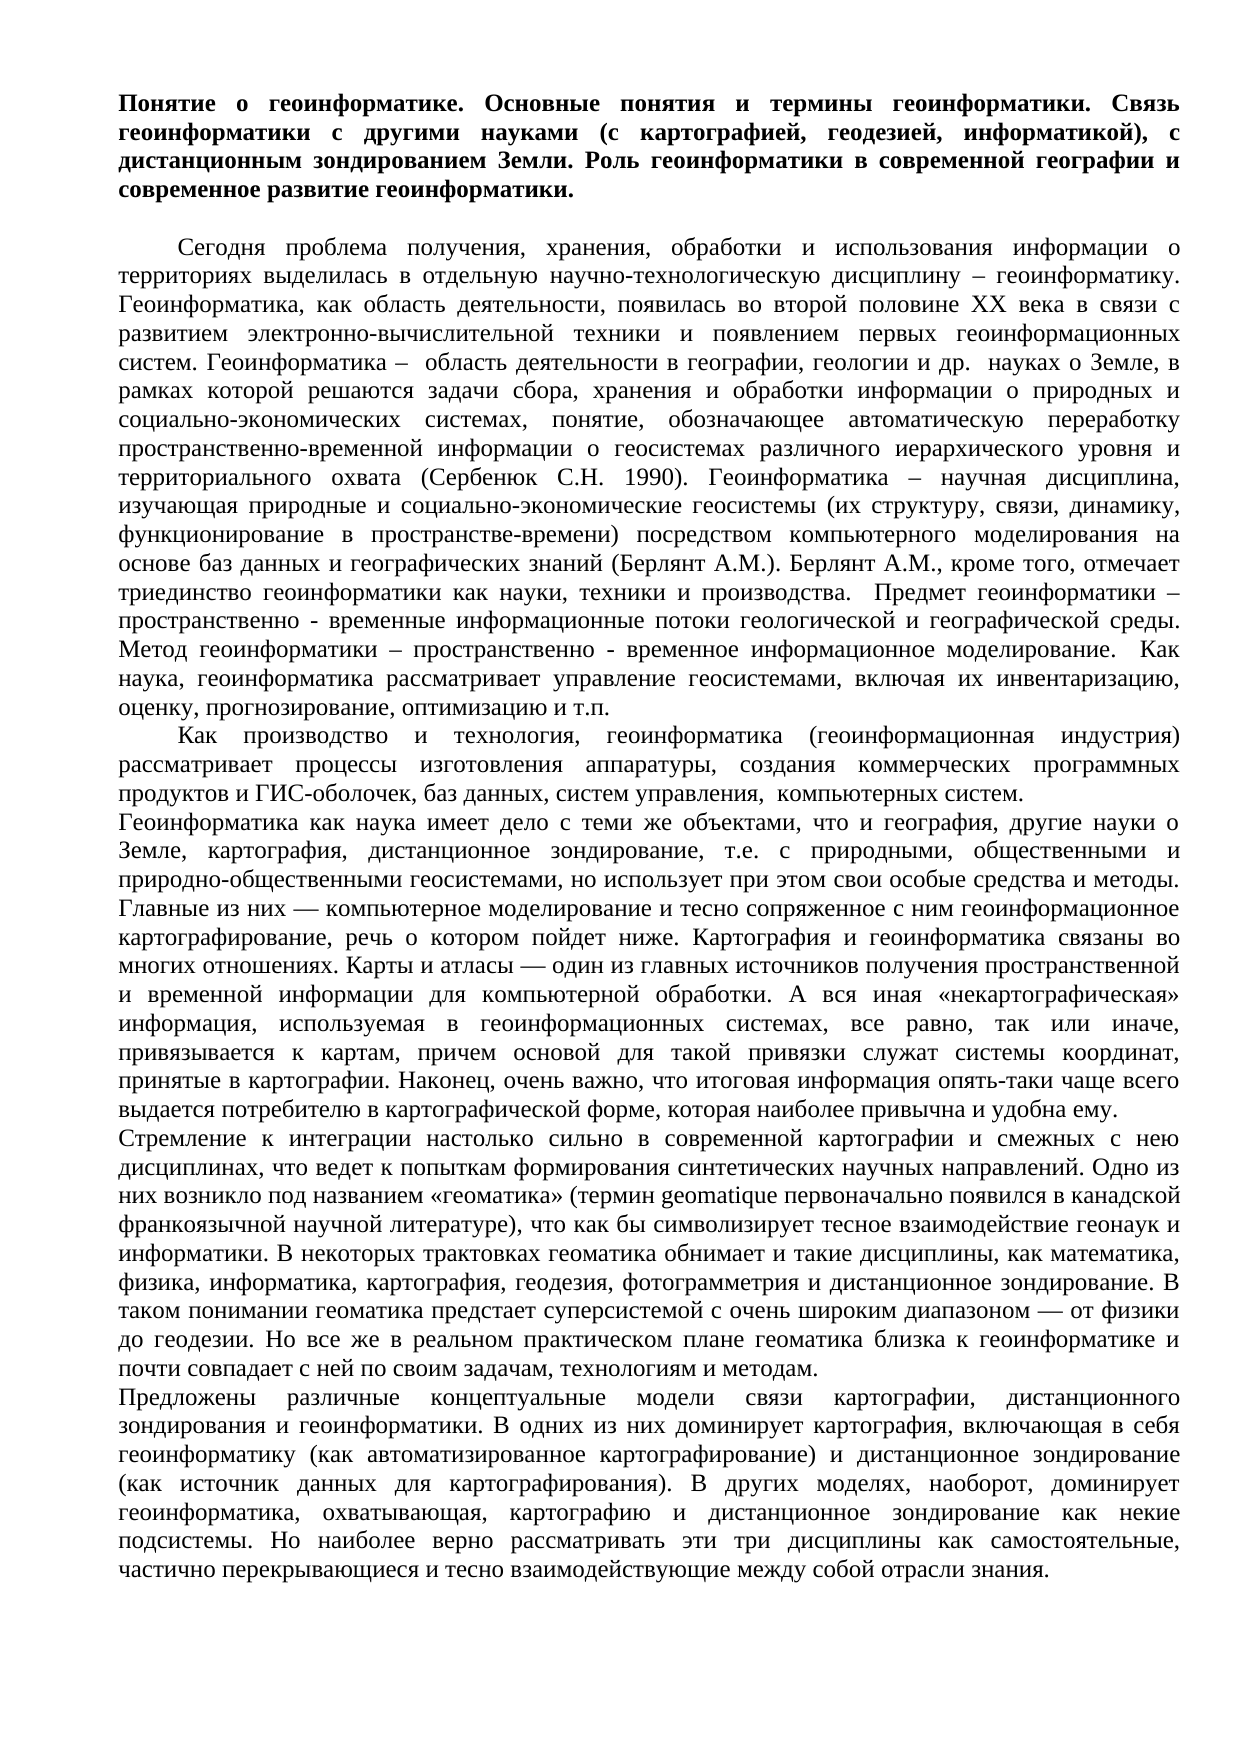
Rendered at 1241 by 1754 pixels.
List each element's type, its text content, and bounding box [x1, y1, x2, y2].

subtitle Сегодня проблема получения, хранения, обработки и использования информации о территориях выделилась в отдельную научно-технологическую дисциплину – геоинформатику. Геоинформатика, как область деятельности, появилась во второй половине XX века в связи с развитием электронно-вычислительной техники и появлением первых геоинформационных систем. Геоинформатика – область деятельности в географии, геологии и др. науках о Земле, в рамках которой решаются задачи сбора, хранения и обработки информации о природных и социально-экономических системах, понятие, обозначающее автоматическую переработку пространственно-временной информации о геосистемах различного иерархического уровня и территориального охвата (Сербенюк С.Н. 1990). Геоинформатика – научная дисциплина, изучающая природные и социально-экономические геосистемы (их структуру, связи, динамику, функционирование в пространстве-времени) посредством компьютерного моделирования на основе баз данных и географических знаний (Берлянт А.М.). Берлянт А.М., кроме того, отмечает триединство геоинформатики как науки, техники и производства. Предмет геоинформатики – пространственно - временные информационные потоки геологической и географической среды. Метод геоинформатики – пространственно - временное информационное моделирование. Как наука, геоинформатика рассматривает управление геосистемами, включая их инвентаризацию, оценку, прогнозирование, оптимизацию и т.п. [118, 232, 1181, 720]
text Геоинформатика как наука имеет дело с теми же объектами, что и география, другие науки о Земле, картография, дистанционное зондирование, т.е. с природными, общественными и природно-общественными геосистемами, но использует при этом свои особые средства и методы. Главные из них — компьютерное моделирование и тесно сопряженное с ним геоинформационное картографирование, речь о котором пойдет ниже. Картография и геоинформатика связаны во многих отношениях. Карты и атласы — один из главных источников получения пространственной и временной информации для компьютерной обработки. А вся иная «некартографическая» информация, используемая в геоинформационных системах, все равно, так или иначе, привязывается к картам, причем основой для такой привязки служат системы координат, принятые в картографии. Наконец, очень важно, что итоговая информация опять-таки чаще всего выдается потребителю в картографической форме, которая наиболее привычна и удобна ему. [118, 807, 1181, 1123]
text Предложены различные концептуальные модели связи картографии, дистанционного зондирования и геоинформатики. В одних из них доминирует картография, включающая в себя геоинформатику (как автоматизированное картографирование) и дистанционное зондирование (как источник данных для картографирования). В других моделях, наоборот, доминирует геоинформатика, охватывающая, картографию и дистанционное зондирование как некие подсистемы. Но наиболее верно рассматривать эти три дисциплины как самостоятельные, частично перекрывающиеся и тесно взаимодействующие между собой отрасли знания. [118, 1382, 1181, 1583]
text Стремление к интеграции настолько сильно в современной картографии и смежных с нею дисциплинах, что ведет к попыткам формирования синтетических научных направлений. Одно из них возникло под названием «геоматика» (термин geomatique первоначально появился в канадской франкоязычной научной литературе), что как бы символизирует тесное взаимодействие геонаук и информатики. В некоторых трактовках геоматика обнимает и такие дисциплины, как математика, физика, информатика, картография, геодезия, фотограмметрия и дистанционное зондирование. В таком понимании геоматика предстает суперсистемой с очень широким диапазоном — от физики до геодезии. Но все же в реальном практическом плане геоматика близка к геоинформатике и почти совпадает с ней по своим задачам, технологиям и методам. [118, 1123, 1181, 1382]
subtitle Как производство и технология, геоинформатика (геоинформационная индустрия) рассматривает процессы изготовления аппаратуры, создания коммерческих программных продуктов и ГИС-оболочек, баз данных, систем управления, компьютерных систем. [118, 720, 1181, 807]
text Понятие о геоинформатике. Основные понятия и термины геоинформатики. Связь геоинформатики с другими науками (с картографией, геодезией, информатикой), с дистанционным зондированием Земли. Роль геоинформатики в современной географии и современное развитие геоинформатики. [118, 88, 1181, 203]
